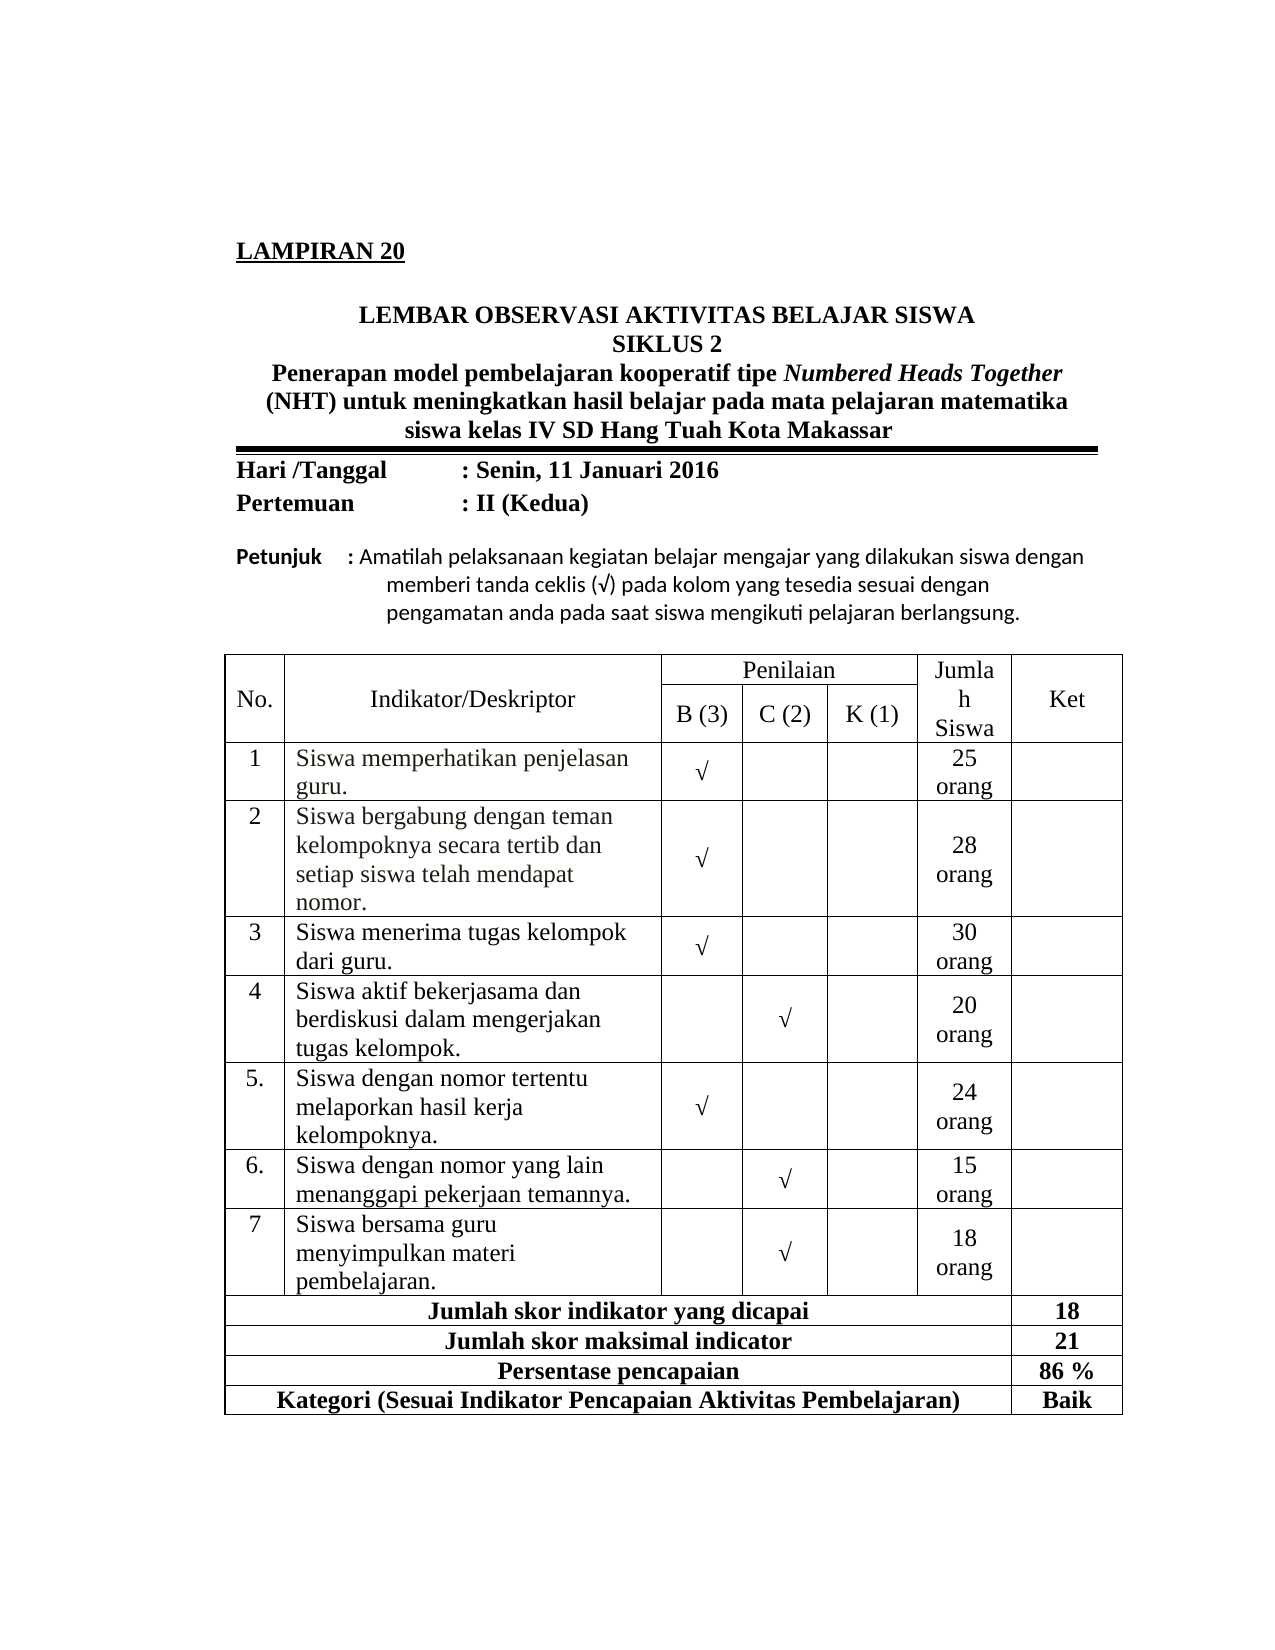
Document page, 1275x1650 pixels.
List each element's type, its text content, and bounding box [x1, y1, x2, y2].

table_cell 2 [226, 801, 284, 916]
table_cell Siswa aktif bekerjasama dan berdiskusi dalam mengerjakan tugas kelompok. [285, 976, 661, 1062]
table_cell [662, 1150, 742, 1208]
table_cell √ [743, 1150, 827, 1208]
table_cell √ [662, 1063, 742, 1149]
table_cell C (2) [743, 685, 827, 742]
table_cell Baik [1012, 1386, 1122, 1414]
table_cell 86 % [1012, 1356, 1122, 1384]
table_cell 7 [226, 1209, 284, 1295]
table_cell [743, 743, 827, 800]
table_cell B (3) [662, 685, 742, 742]
list Hari /Tanggal : Senin, 11 Januari 2016 [236, 455, 1098, 484]
table_cell 30 orang [918, 917, 1011, 975]
table_header Jumlah Siswa [918, 655, 1011, 742]
text LEMBAR OBSERVASI AKTIVITAS BELAJAR SISWA [236, 300, 1098, 329]
table_cell [1012, 976, 1122, 1062]
table_cell [828, 1209, 917, 1295]
table_cell 18 orang [918, 1209, 1011, 1295]
table_cell [1012, 1150, 1122, 1208]
table_cell Siswa dengan nomor tertentu melaporkan hasil kerja kelompoknya. [285, 1063, 661, 1149]
table_cell Jumlah skor indikator yang dicapai [226, 1296, 1011, 1325]
table_cell [1012, 801, 1122, 916]
table_cell [828, 743, 917, 800]
table_cell Persentase pencapaian [226, 1356, 1011, 1384]
text LAMPIRAN 20 [236, 236, 1098, 265]
table_header No. [226, 655, 284, 742]
table_cell 5. [226, 1063, 284, 1149]
text Penerapan model pembelajaran kooperatif tipe Numbered Heads Together (NHT) untuk meningkatkan hasil belajar pada mata pelajaran matematika siswa kelas IV SD Hang Tuah Kota Makassar [236, 358, 1098, 446]
table_header Ket [1012, 655, 1122, 742]
table_cell Siswa bersama guru menyimpulkan materi pembelajaran. [285, 1209, 661, 1295]
table_cell [1012, 917, 1122, 975]
table_cell [1012, 1209, 1122, 1295]
list Pertemuan : II (Kedua) [236, 488, 1098, 517]
table_cell [743, 1063, 827, 1149]
table_cell [662, 976, 742, 1062]
table_cell 28 orang [918, 801, 1011, 916]
table_cell Siswa memperhatikan penjelasan guru. [285, 743, 661, 800]
table_cell 21 [1012, 1326, 1122, 1355]
table_cell [828, 976, 917, 1062]
table_cell √ [743, 1209, 827, 1295]
table_cell 3 [226, 917, 284, 975]
table_cell √ [662, 801, 742, 916]
table_cell Kategori (Sesuai Indikator Pencapaian Aktivitas Pembelajaran) [226, 1386, 1011, 1414]
table_header Penilaian [662, 655, 917, 684]
table_cell [1012, 743, 1122, 800]
text SIKLUS 2 [236, 329, 1098, 358]
table_cell [743, 917, 827, 975]
table_cell Siswa dengan nomor yang lain menanggapi pekerjaan temannya. [285, 1150, 661, 1208]
table_cell 1 [226, 743, 284, 800]
table_cell [743, 801, 827, 916]
table_cell K (1) [828, 685, 917, 742]
table_cell 24 orang [918, 1063, 1011, 1149]
table_cell 25 orang [918, 743, 1011, 800]
table_cell 18 [1012, 1296, 1122, 1325]
table_cell 20 orang [918, 976, 1011, 1062]
table_cell [828, 801, 917, 916]
table_cell 15 orang [918, 1150, 1011, 1208]
table_cell [828, 917, 917, 975]
table_cell 4 [226, 976, 284, 1062]
table_cell Siswa bergabung dengan teman kelompoknya secara tertib dan setiap siswa telah mendapat nomor. [285, 801, 661, 916]
text Petunjuk : Amatilah pelaksanaan kegiatan belajar mengajar yang dilakukan siswa dengan memberi tanda ceklis (√) pada kolom yang tesedia sesuai dengan pengamatan anda pada saat siswa mengikuti pelajaran berlangsung. [236, 542, 1098, 626]
table_cell 6. [226, 1150, 284, 1208]
table_cell √ [743, 976, 827, 1062]
table_cell Jumlah skor maksimal indicator [226, 1326, 1011, 1355]
table_cell [828, 1063, 917, 1149]
table_cell Siswa menerima tugas kelompok dari guru. [285, 917, 661, 975]
table_header Indikator/Deskriptor [285, 655, 661, 742]
table_cell [662, 1209, 742, 1295]
table_cell √ [662, 917, 742, 975]
table_cell [1012, 1063, 1122, 1149]
table_cell √ [662, 743, 742, 800]
table_cell [828, 1150, 917, 1208]
